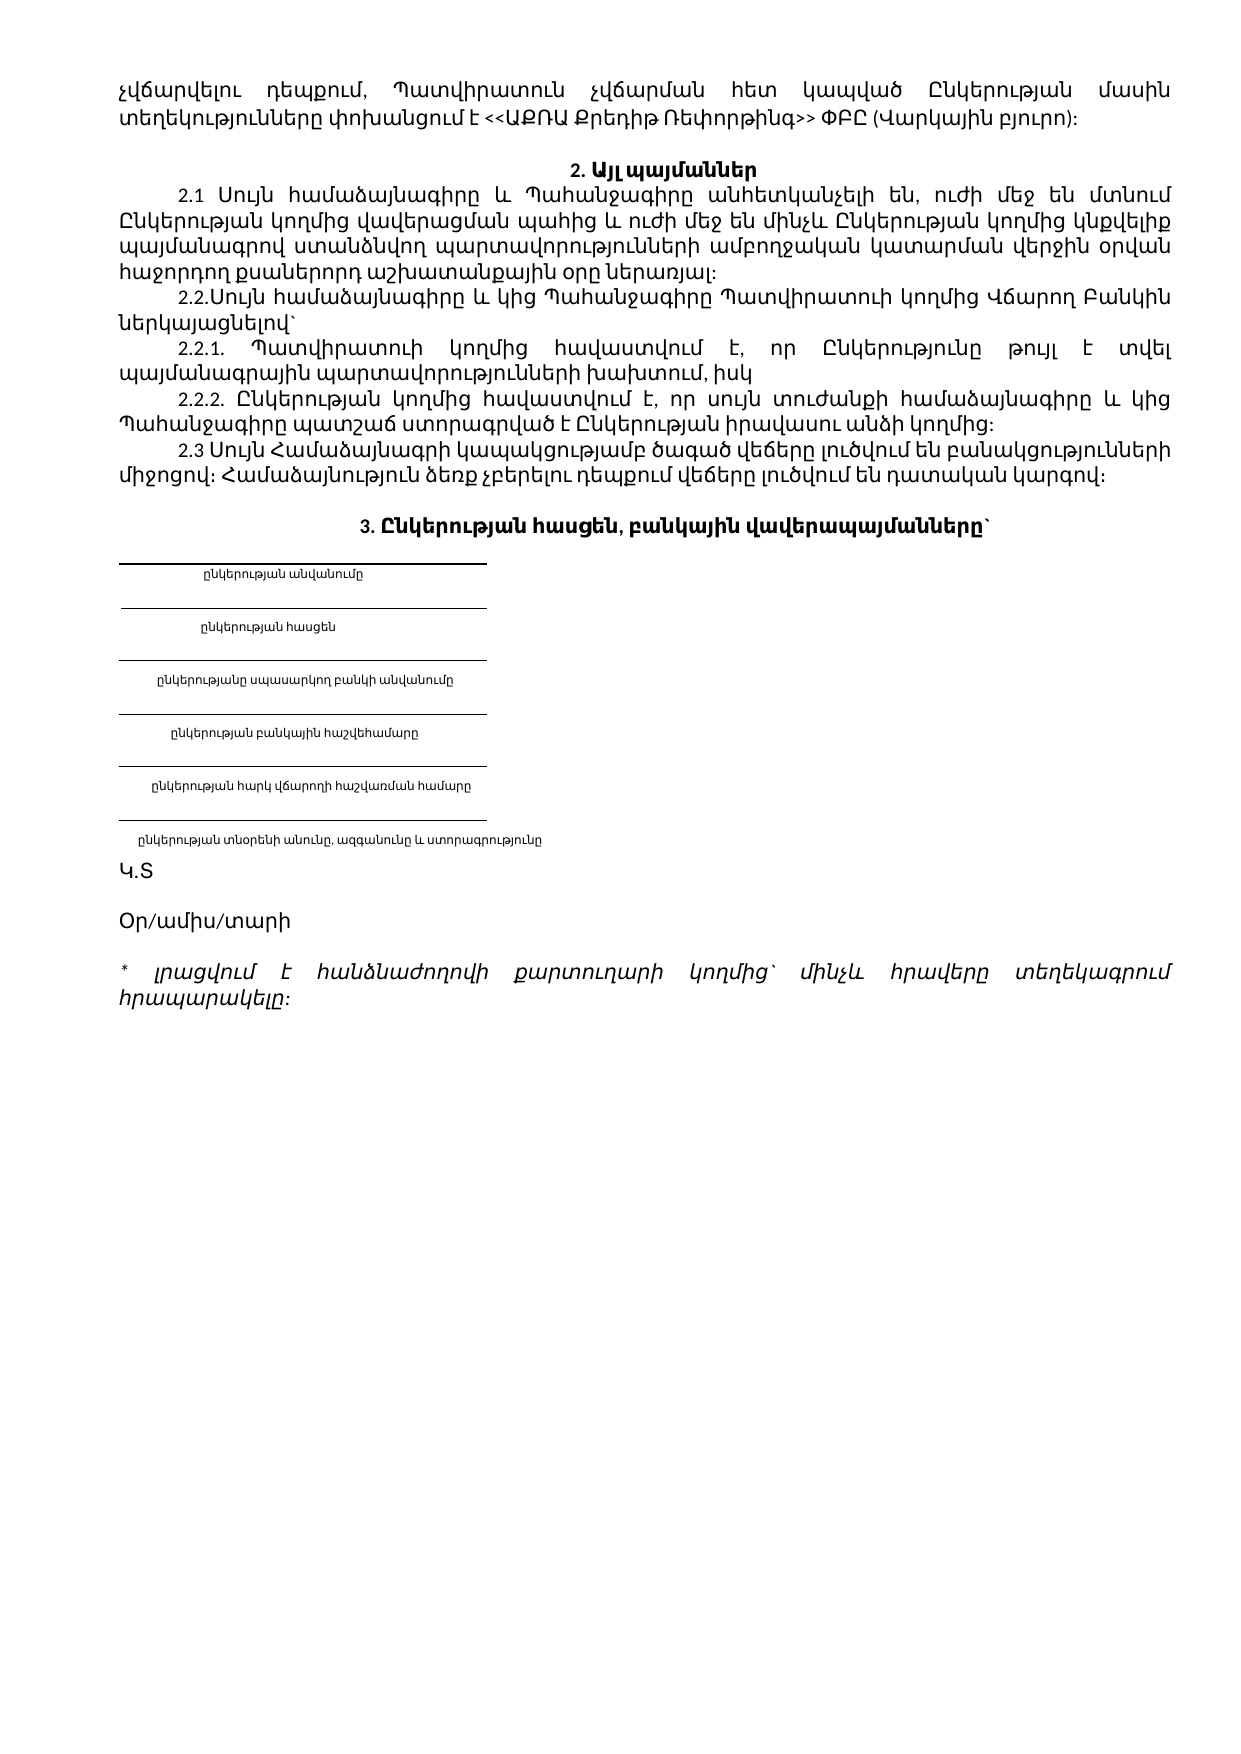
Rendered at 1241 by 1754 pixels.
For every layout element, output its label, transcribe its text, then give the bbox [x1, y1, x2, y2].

text 2.2.Սույն համաձայնագիրը և կից Պահանջագիրը Պատվիրատուի կողմից Վճարող Բանկին ներկայացնելով` [118, 284, 1171, 335]
text Կ.Տ [118, 858, 1171, 883]
text 2.2.1. Պատվիրատուի կողմից հավաստվում է, որ Ընկերությունը թույլ է տվել պայմանագրային պարտավորությունների խախտում, իսկ [118, 335, 1171, 386]
text ընկերության հարկ վճարողի հաշվառման համարը [118, 779, 1171, 804]
text ընկերության բանկային հաշվեհամարը [118, 726, 1171, 751]
text 2.1 Սույն համաձայնագիրը և Պահանջագիրը անհետկանչելի են, ուժի մեջ են մտնում Ընկերության կողմից վավերացման պահից և ուժի մեջ են մինչև Ընկերության կողմից կնքվելիք պայմանագրով ստանձնվող պարտավորությունների ամբողջական կատարման վերջին օրվան հաջորդող քսաներորդ աշխատանքային օրը ներառյալ: [118, 183, 1171, 284]
text 2.2.2. Ընկերության կողմից հավաստվում է, որ սույն տուժանքի համաձայնագիրը և կից Պահանջագիրը պատշաճ ստորագրված է Ընկերության իրավասու անձի կողմից: [118, 386, 1171, 437]
text ընկերության տնօրենի անունը, ազգանունը և ստորագրությունը [118, 832, 1171, 858]
text * լրացվում է հանձնաժողովի քարտուղարի կողմից` մինչև հրավերը տեղեկագրում հրապարակելը: [118, 959, 1171, 1010]
text ընկերության անվանումը [118, 567, 1171, 592]
text 2.3 Սույն Համաձայնագրի կապակցությամբ ծագած վեճերը լուծվում են բանակցությունների միջոցով։ Համաձայնություն ձեռք չբերելու դեպքում վեճերը լուծվում են դատական կարգով։ [118, 437, 1171, 488]
text ընկերության հասցեն [118, 620, 1171, 644]
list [118, 75, 1171, 132]
text Օր/ամիս/տարի [118, 909, 1171, 934]
text 3. Ընկերության հասցեն, բանկային վավերապայմանները` [118, 513, 1171, 538]
text ընկերությանը սպասարկող բանկի անվանումը [118, 673, 1171, 698]
text 2. Այլ պայմաններ [156, 157, 1171, 183]
